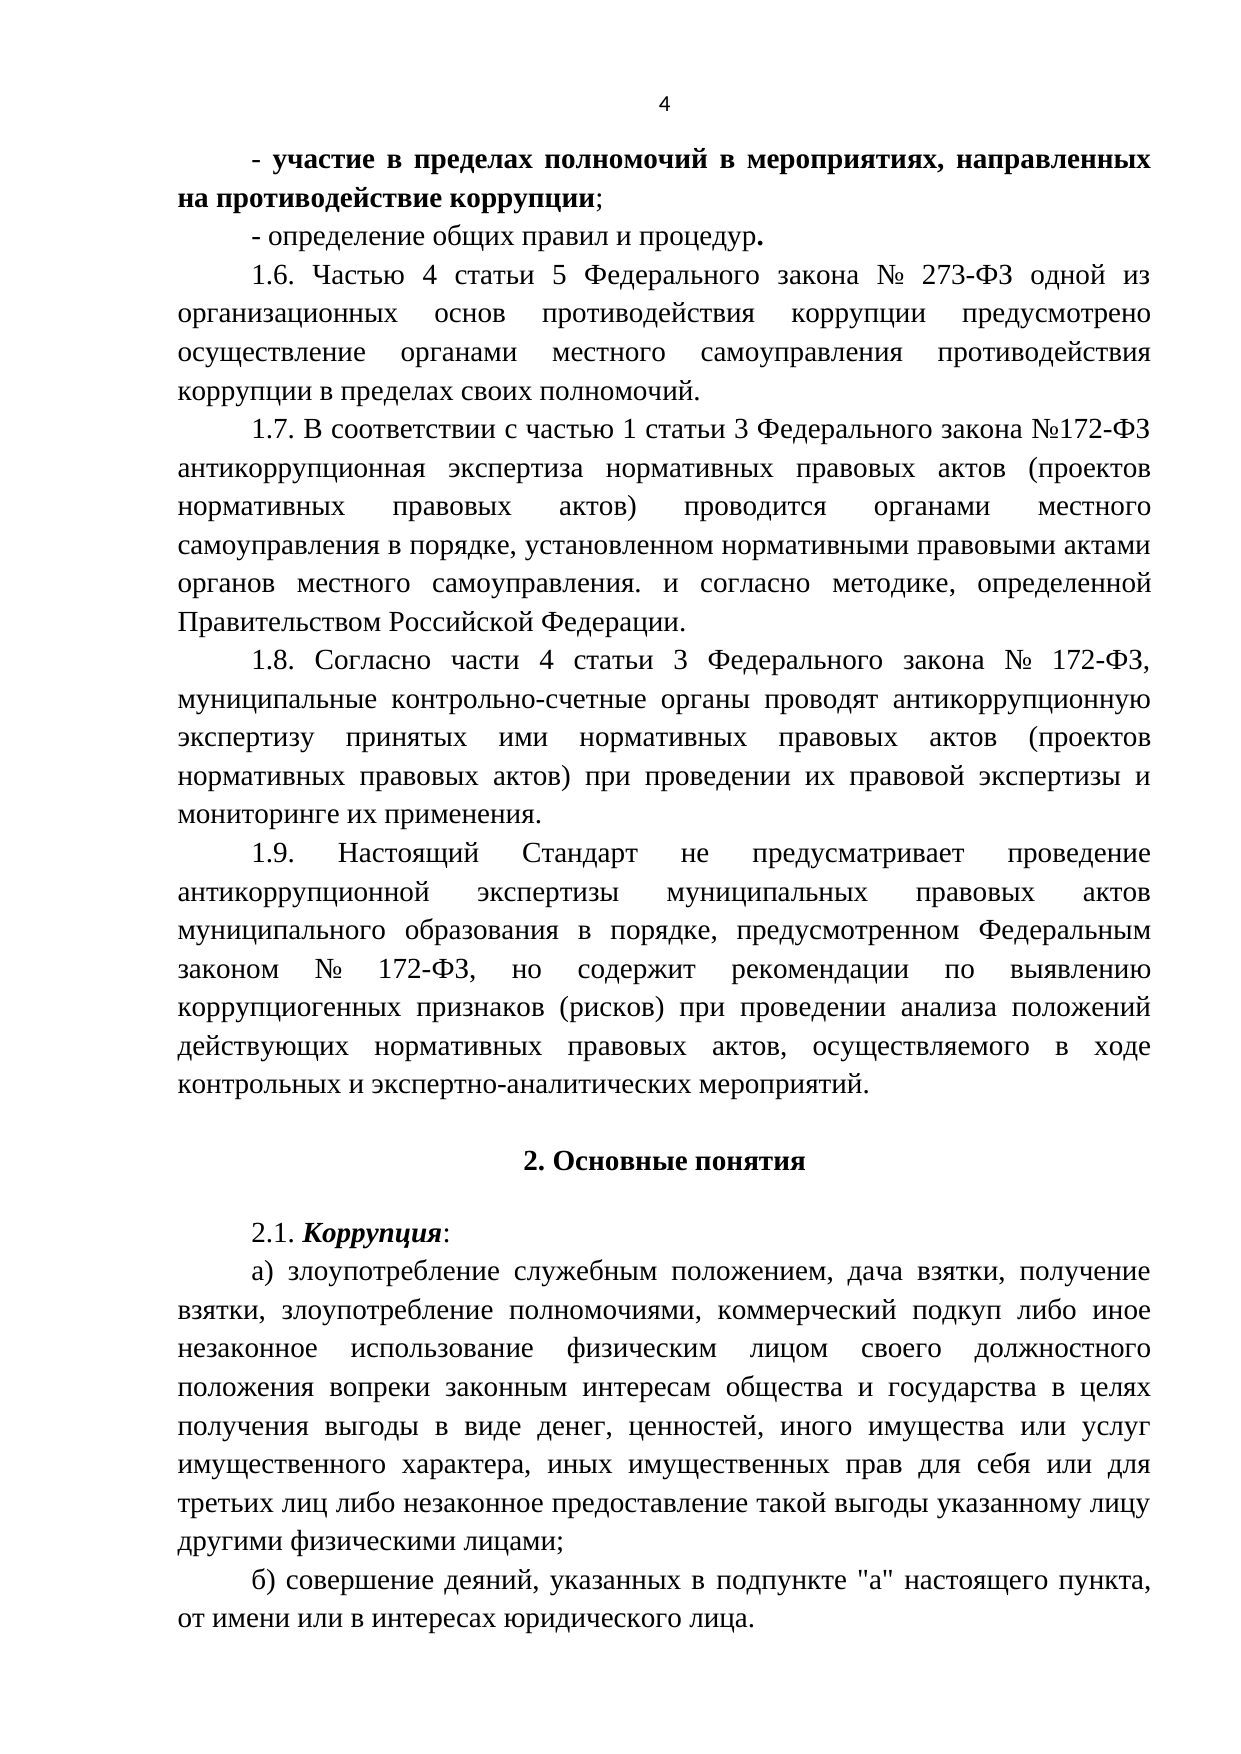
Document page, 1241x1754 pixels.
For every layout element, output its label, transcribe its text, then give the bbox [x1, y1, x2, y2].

text 2.1. Коррупция: [177, 1215, 1152, 1248]
text б) совершение деяний, указанных в подпункте "а" настоящего пункта, от имени или в интересах юридического лица. [177, 1562, 1152, 1634]
text - определение общих правил и процедур. [177, 218, 1152, 252]
text 1.9. Настоящий Стандарт не предусматривает проведение антикоррупционной экспертизы муниципальных правовых актов муниципального образования в порядке, предусмотренном Федеральным законом № 172-ФЗ, но содержит рекомендации по выявлению коррупциогенных признаков (рисков) при проведении анализа положений действующих нормативных правовых актов, осуществляемого в ходе контрольных и экспертно-аналитических мероприятий. [177, 835, 1152, 1100]
text 2. Основные понятия [177, 1105, 1152, 1177]
text - участие в пределах полномочий в мероприятиях, направленных на противодействие коррупции; [177, 141, 1152, 213]
text 1.7. В соответствии с частью 1 статьи 3 Федерального закона №172-ФЗ антикоррупционная экспертиза нормативных правовых актов (проектов нормативных правовых актов) проводится органами местного самоуправления в порядке, установленном нормативными правовыми актами органов местного самоуправления. и согласно методике, определенной Правительством Российской Федерации. [177, 411, 1152, 637]
text а) злоупотребление служебным положением, дача взятки, получение взятки, злоупотребление полномочиями, коммерческий подкуп либо иное незаконное использование физическим лицом своего должностного положения вопреки законным интересам общества и государства в целях получения выгоды в виде денег, ценностей, иного имущества или услуг имущественного характера, иных имущественных прав для себя или для третьих лиц либо незаконное предоставление такой выгоды указанному лицу другими физическими лицами; [177, 1253, 1152, 1557]
text 1.6. Частью 4 статьи 5 Федерального закона № 273-ФЗ одной из организационных основ противодействия коррупции предусмотрено осуществление органами местного самоуправления противодействия коррупции в пределах своих полномочий. [177, 257, 1152, 406]
text 1.8. Согласно части 4 статьи 3 Федерального закона № 172-ФЗ, муниципальные контрольно-счетные органы проводят антикоррупционную экспертизу принятых ими нормативных правовых актов (проектов нормативных правовых актов) при проведении их правовой экспертизы и мониторинге их применения. [177, 642, 1152, 830]
